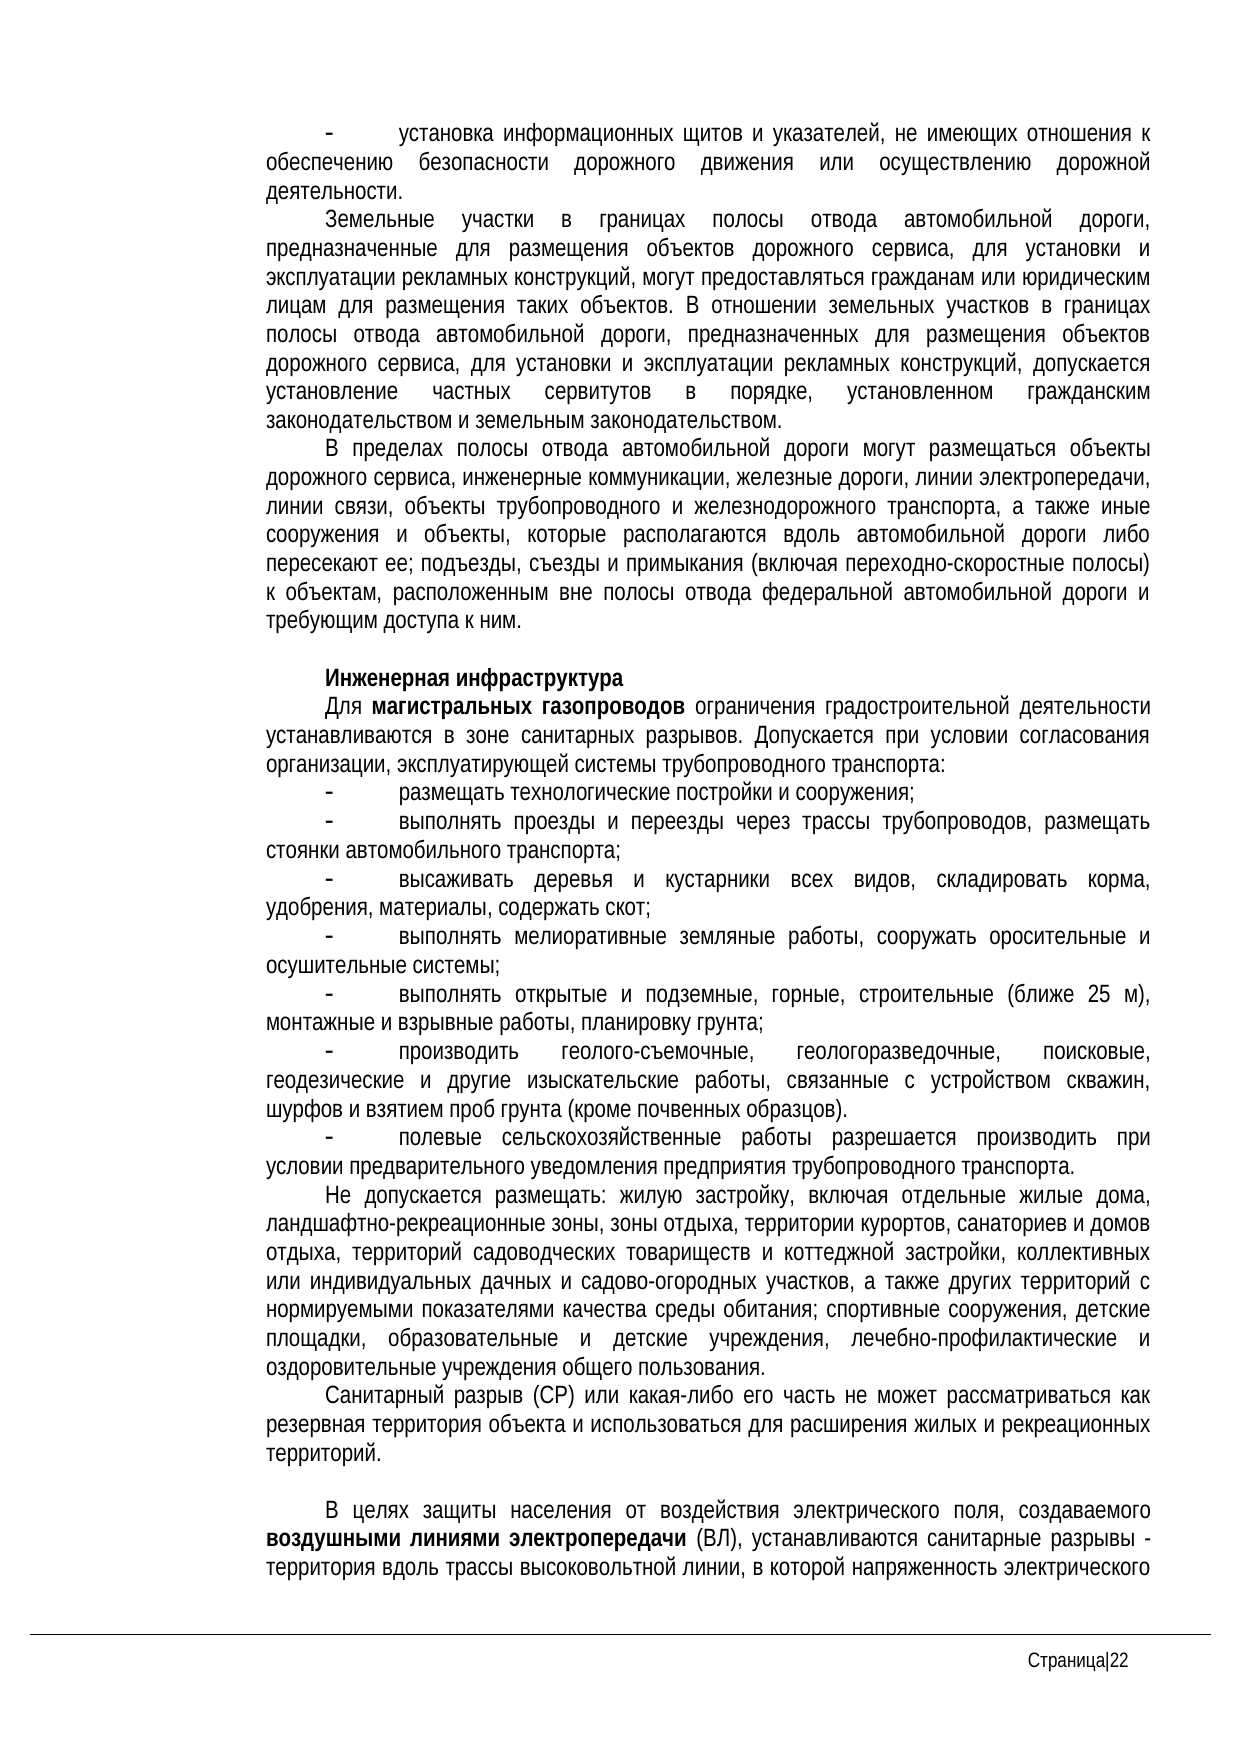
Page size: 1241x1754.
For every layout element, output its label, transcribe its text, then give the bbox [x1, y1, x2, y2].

text Земельные участки в границах полосы отвода автомобильной дороги, предназначенные для размещения объектов дорожного сервиса, для установки и эксплуатации рекламных конструкций, могут предоставляться гражданам или юридическим лицам для размещения таких объектов. В отношении земельных участков в границах полосы отвода автомобильной дороги, предназначенных для размещения объектов дорожного сервиса, для установки и эксплуатации рекламных конструкций, допускается установление частных сервитутов в порядке, установленном гражданским законодательством и земельным законодательством. [266, 204, 1152, 433]
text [266, 1495, 1152, 1581]
list размещать технологические постройки и сооружения; [266, 777, 1152, 806]
text Инженерная инфраструктура [266, 663, 1152, 691]
list высаживать деревья и кустарники всех видов, складировать корма, удобрения, материалы, содержать скот; [266, 863, 1152, 921]
list производить геолого-съемочные, геологоразведочные, поисковые, геодезические и другие изыскательские работы, связанные с устройством скважин, шурфов и взятием проб грунта (кроме почвенных образцов). [266, 1036, 1152, 1122]
text Не допускается размещать: жилую застройку, включая отдельные жилые дома, ландшафтно-рекреационные зоны, зоны отдыха, территории курортов, санаториев и домов отдыха, территорий садоводческих товариществ и коттеджной застройки, коллективных или индивидуальных дачных и садово-огородных участков, а также других территорий с нормируемыми показателями качества среды обитания; спортивные сооружения, детские площадки, образовательные и детские учреждения, лечебно-профилактические и оздоровительные учреждения общего пользования. [266, 1180, 1152, 1380]
text В пределах полосы отвода автомобильной дороги могут размещаться объекты дорожного сервиса, инженерные коммуникации, железные дороги, линии электропередачи, линии связи, объекты трубопроводного и железнодорожного транспорта, а также иные сооружения и объекты, которые располагаются вдоль автомобильной дороги либо пересекают ее; подъезды, съезды и примыкания (включая переходно-скоростные полосы) к объектам, расположенным вне полосы отвода федеральной автомобильной дороги и требующим доступа к ним. [266, 433, 1152, 634]
list полевые сельскохозяйственные работы разрешается производить при условии предварительного уведомления предприятия трубопроводного транспорта. [266, 1122, 1152, 1180]
list установка информационных щитов и указателей, не имеющих отношения к обеспечению безопасности дорожного движения или осуществлению дорожной деятельности. [266, 118, 1152, 204]
list выполнять проезды и переезды через трассы трубопроводов, размещать стоянки автомобильного транспорта; [266, 806, 1152, 863]
text Для магистральных газопроводов ограничения градостроительной деятельности устанавливаются в зоне санитарных разрывов. Допускается при условии согласования организации, эксплуатирующей системы трубопроводного транспорта: [266, 691, 1152, 777]
text Санитарный разрыв (СР) или какая-либо его часть не может рассматриваться как резервная территория объекта и использоваться для расширения жилых и рекреационных территорий. [266, 1380, 1152, 1466]
list выполнять открытые и подземные, горные, строительные (ближе 25 м), монтажные и взрывные работы, планировку грунта; [266, 978, 1152, 1036]
list выполнять мелиоративные земляные работы, сооружать оросительные и осушительные системы; [266, 921, 1152, 978]
